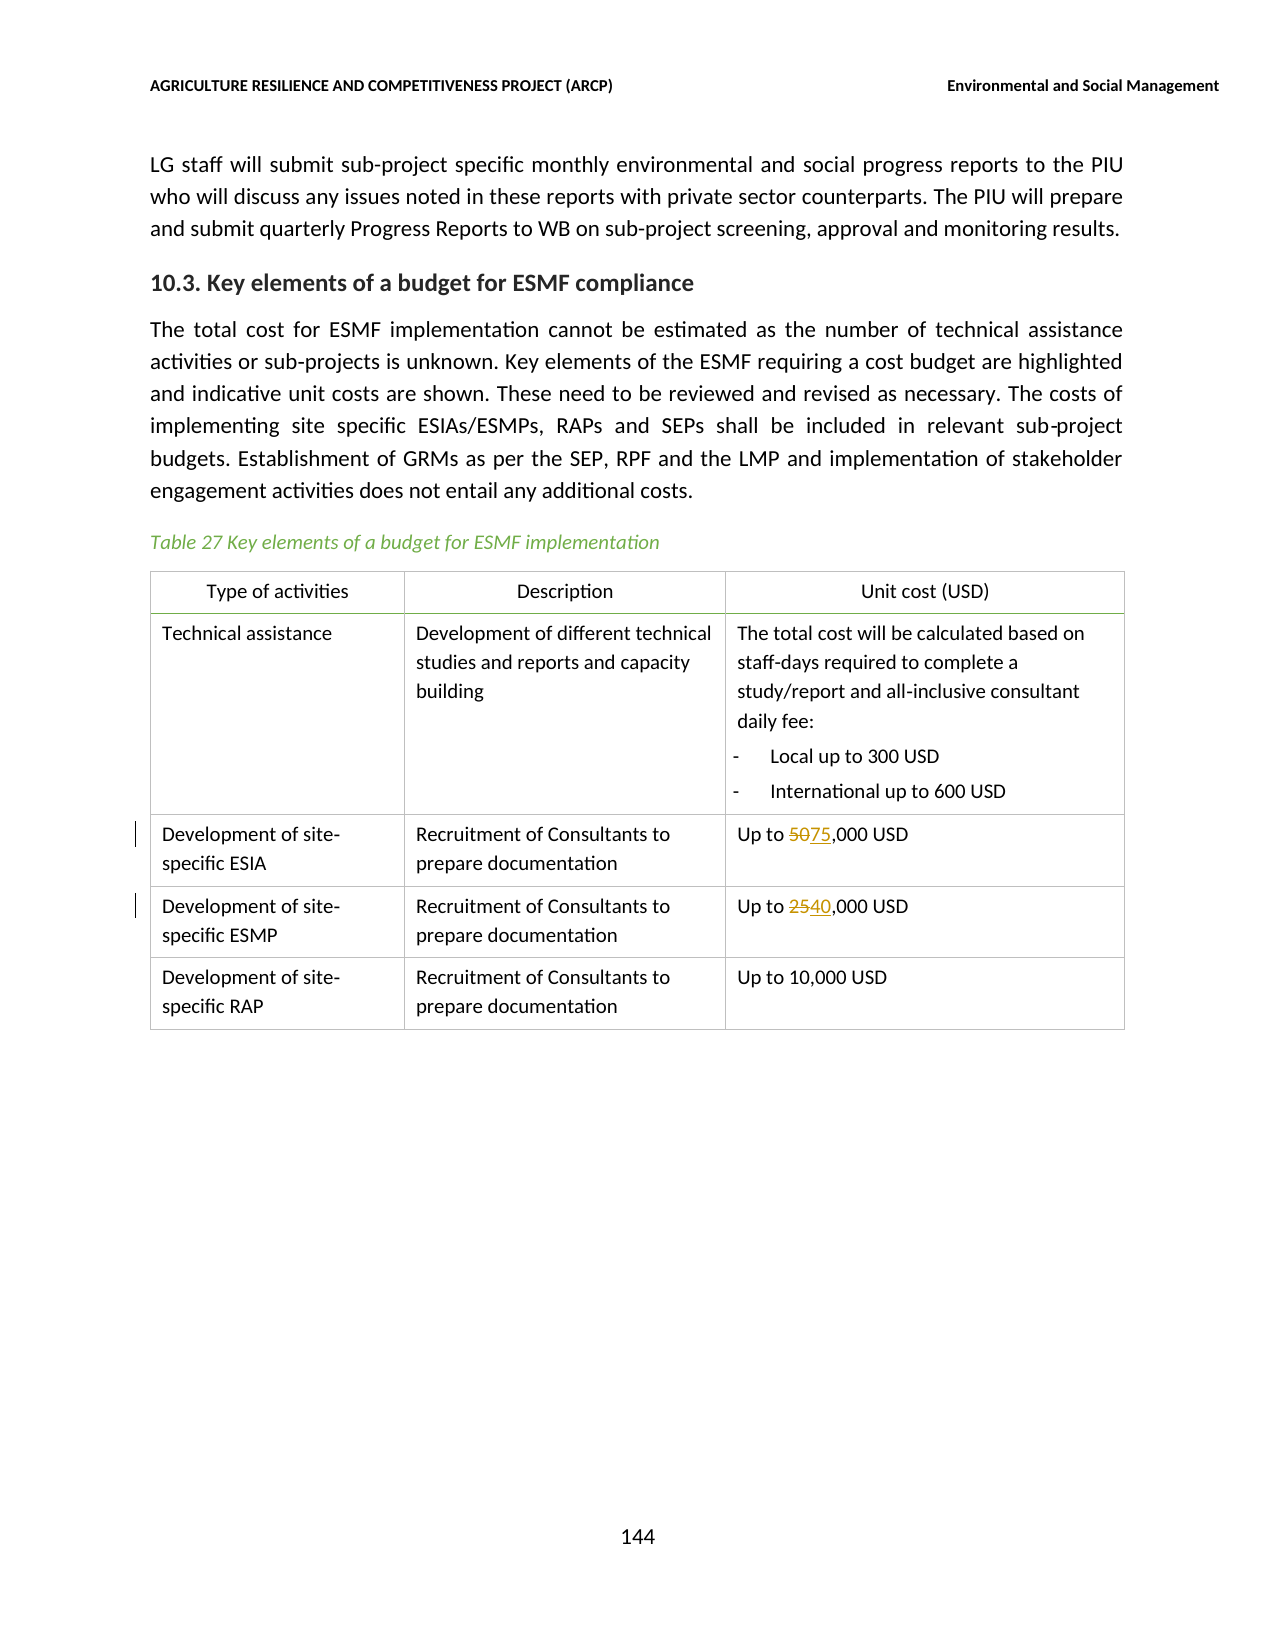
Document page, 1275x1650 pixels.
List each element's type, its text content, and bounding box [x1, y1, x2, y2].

table_header Description [405, 572, 725, 613]
table_cell Recruitment of Consultants to prepare documentation [405, 887, 725, 957]
table_cell Up to 10,000 USD [726, 958, 1124, 1029]
subtitle 10.3. Key elements of a budget for ESMF compliance [150, 267, 1080, 298]
table_cell Up to ,000 USD [726, 887, 1124, 957]
table_header Type of activities [151, 572, 404, 613]
text Table 27 Key elements of a budget for ESMF implementation [150, 529, 1125, 554]
table_cell Development of site‐specific ESMP [151, 887, 404, 957]
table_cell Development of different technical studies and reports and capacity building [405, 614, 725, 814]
table_cell The total cost will be calculated based on staff-days required to complete a study/report and all‐inclusive consultant daily fee: Local up to 300 USD International up to 600 USD [726, 614, 1124, 814]
table_cell Development of site‐specific ESIA [151, 815, 404, 886]
table_header Unit cost (USD) [726, 572, 1124, 613]
text The total cost for ESMF implementation cannot be estimated as the number of technical assistance activities or sub‐projects is unknown. Key elements of the ESMF requiring a cost budget are highlighted and indicative unit costs are shown. These need to be reviewed and revised as necessary. The costs of implementing site specific ESIAs/ESMPs, RAPs and SEPs shall be included in relevant sub‐project budgets. Establishment of GRMs as per the SEP, RPF and the LMP and implementation of stakeholder engagement activities does not entail any additional costs. [150, 315, 1125, 504]
table_cell Development of site‐specific RAP [151, 958, 404, 1029]
table_cell Recruitment of Consultants to prepare documentation [405, 958, 725, 1029]
table_cell Recruitment of Consultants to prepare documentation [405, 815, 725, 886]
text LG staff will submit sub-project specific monthly environmental and social progress reports to the PIU who will discuss any issues noted in these reports with private sector counterparts. The PIU will prepare and submit quarterly Progress Reports to WB on sub-project screening, approval and monitoring results. [150, 150, 1125, 242]
table_cell Technical assistance [151, 614, 404, 814]
table_cell Up to ,000 USD [726, 815, 1124, 886]
